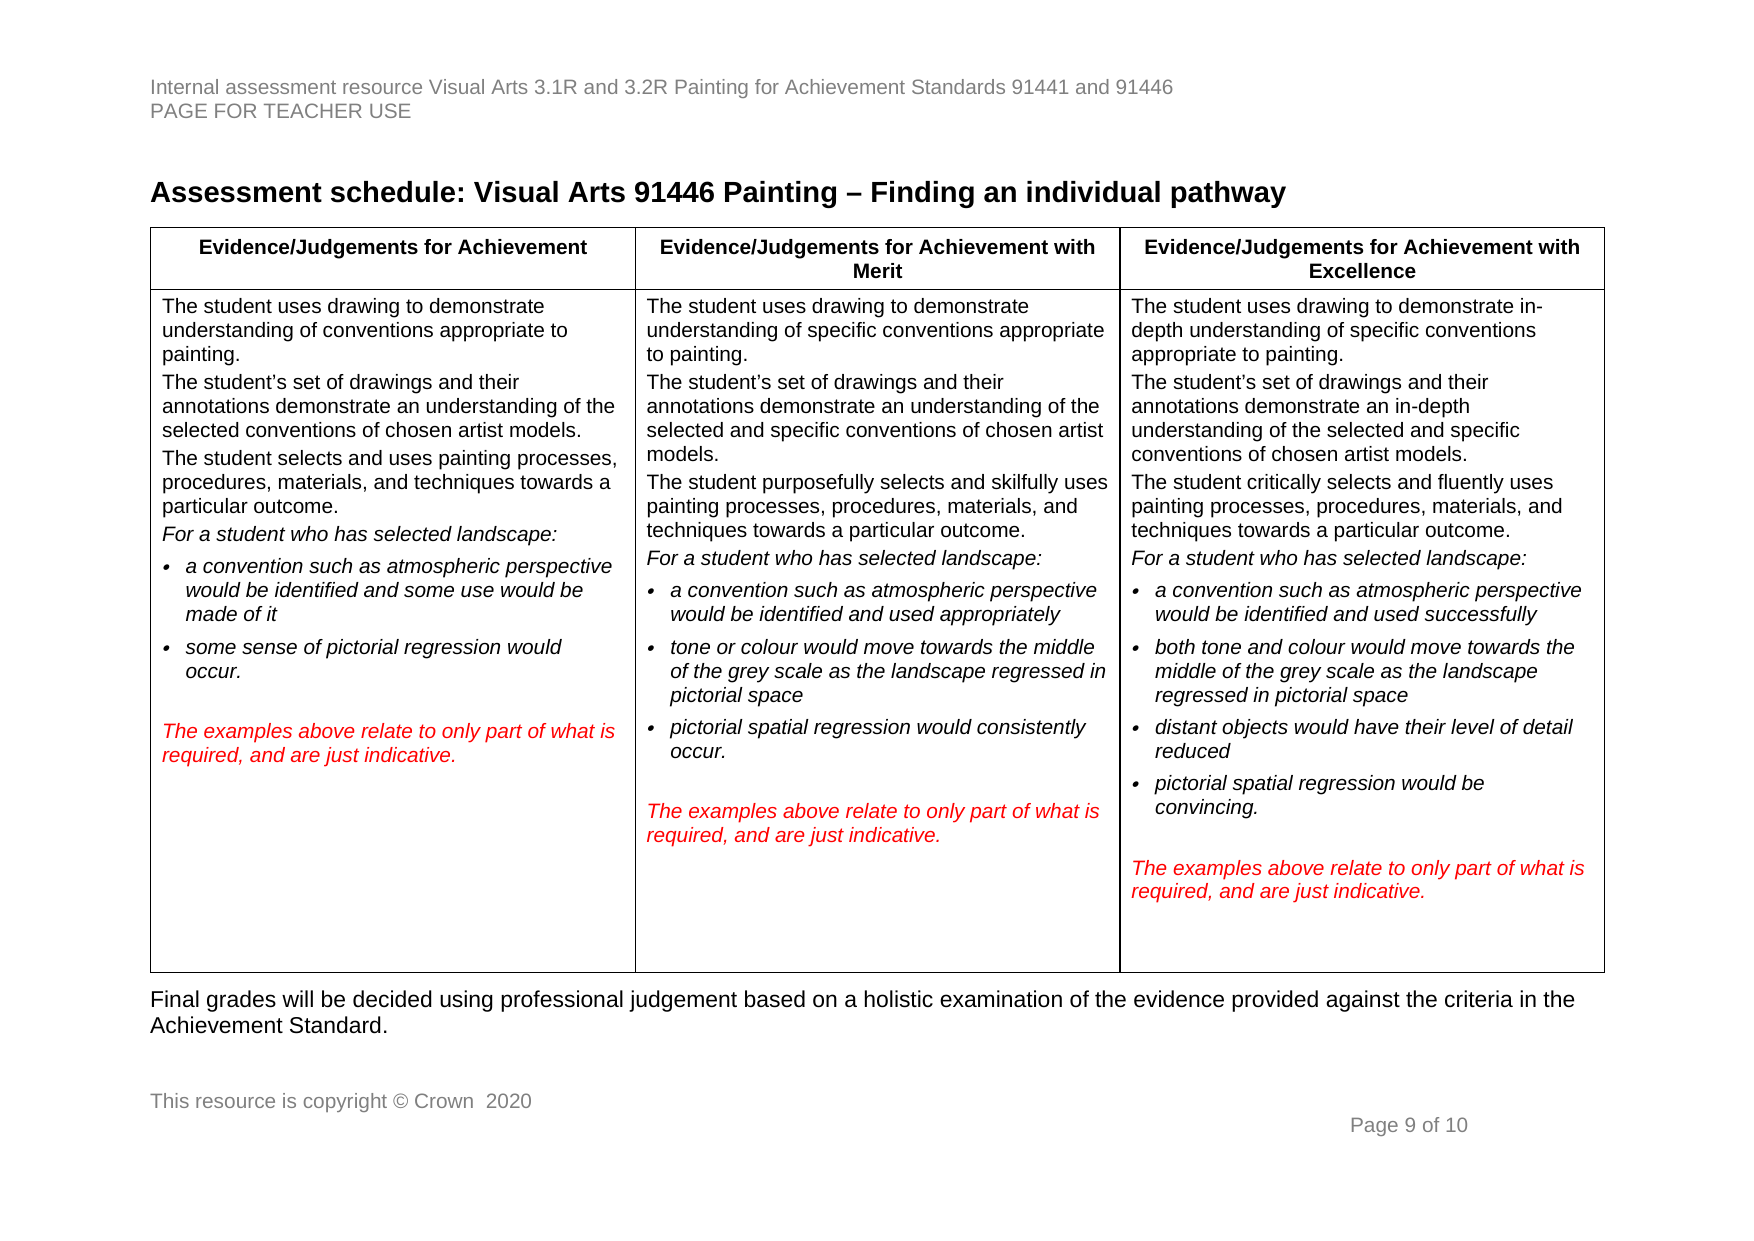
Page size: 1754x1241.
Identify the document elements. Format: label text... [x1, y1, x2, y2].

subtitle Assessment schedule: Visual Arts 91446 Painting – Finding an individual pathway [150, 175, 1604, 208]
table_header Evidence/Judgements for Achievement with Merit [636, 228, 1119, 289]
table_header Evidence/Judgements for Achievement with Excellence [1121, 228, 1604, 289]
table_cell The student uses drawing to demonstrate understanding of conventions appropriate to painting. The student’s set of drawings and their annotations demonstrate an understanding of the selected conventions of chosen artist models. The student selects and uses painting processes, procedures, materials, and techniques towards a particular outcome. For a student who has selected landscape: a convention such as atmospheric perspective would be identified and some use would be made of it some sense of pictorial regression would occur. The examples above relate to only part of what is required, and are just indicative. [151, 290, 635, 972]
text Final grades will be decided using professional judgement based on a holistic examination of the evidence provided against the criteria in the Achievement Standard. [150, 986, 1604, 1038]
table_cell The student uses drawing to demonstrate in-depth understanding of specific conventions appropriate to painting. The student’s set of drawings and their annotations demonstrate an in-depth understanding of the selected and specific conventions of chosen artist models. The student critically selects and fluently uses painting processes, procedures, materials, and techniques towards a particular outcome. For a student who has selected landscape: a convention such as atmospheric perspective would be identified and used successfully both tone and colour would move towards the middle of the grey scale as the landscape regressed in pictorial space distant objects would have their level of detail reduced pictorial spatial regression would be convincing. The examples above relate to only part of what is required, and are just indicative. [1121, 290, 1604, 972]
table_header Evidence/Judgements for Achievement [151, 228, 635, 289]
table_cell The student uses drawing to demonstrate understanding of specific conventions appropriate to painting. The student’s set of drawings and their annotations demonstrate an understanding of the selected and specific conventions of chosen artist models. The student purposefully selects and skilfully uses painting processes, procedures, materials, and techniques towards a particular outcome. For a student who has selected landscape: a convention such as atmospheric perspective would be identified and used appropriately tone or colour would move towards the middle of the grey scale as the landscape regressed in pictorial space pictorial spatial regression would consistently occur. The examples above relate to only part of what is required, and are just indicative. [636, 290, 1119, 972]
